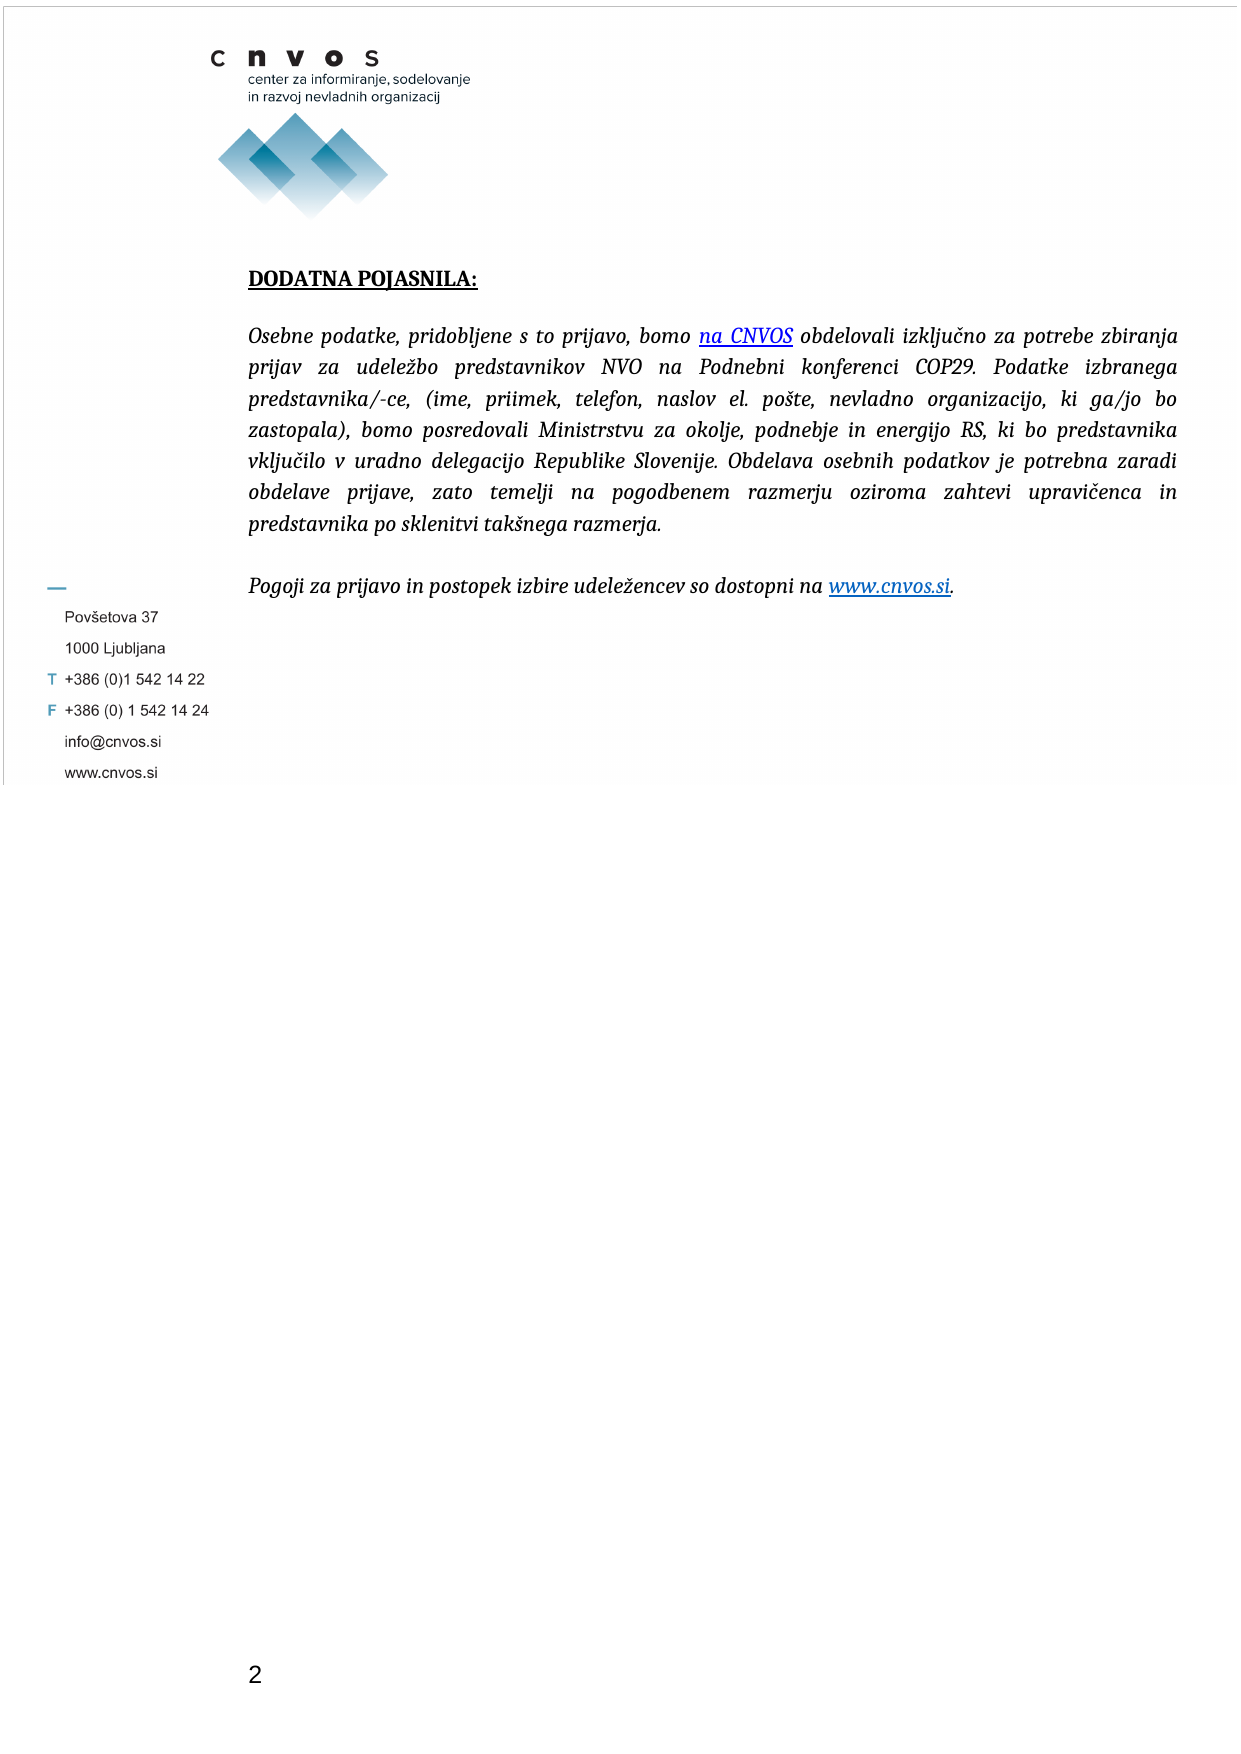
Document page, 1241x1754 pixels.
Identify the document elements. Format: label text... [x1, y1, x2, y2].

text Osebne podatke, pridobljene s to prijavo, bomo na CNVOS obdelovali izključno za potrebe zbiranja prijav za udeležbo predstavnikov NVO na Podnebni konferenci COP29. Podatke izbranega predstavnika/-ce, (ime, priimek, telefon, naslov el. pošte, nevladno organizacijo, ki ga/jo bo zastopala), bomo posredovali Ministrstvu za okolje, podnebje in energijo RS, ki bo predstavnika vključilo v uradno delegacijo Republike Slovenije. Obdelava osebnih podatkov je potrebna zaradi obdelave prijave, zato temelji na pogodbenem razmerju oziroma zahtevi upravičenca in predstavnika po sklenitvi takšnega razmerja. [248, 318, 1181, 537]
text Pogoji za prijavo in postopek izbire udeležencev so dostopni na www.cnvos.si. [248, 568, 1181, 600]
text DODATNA POJASNILA: [248, 266, 1181, 292]
